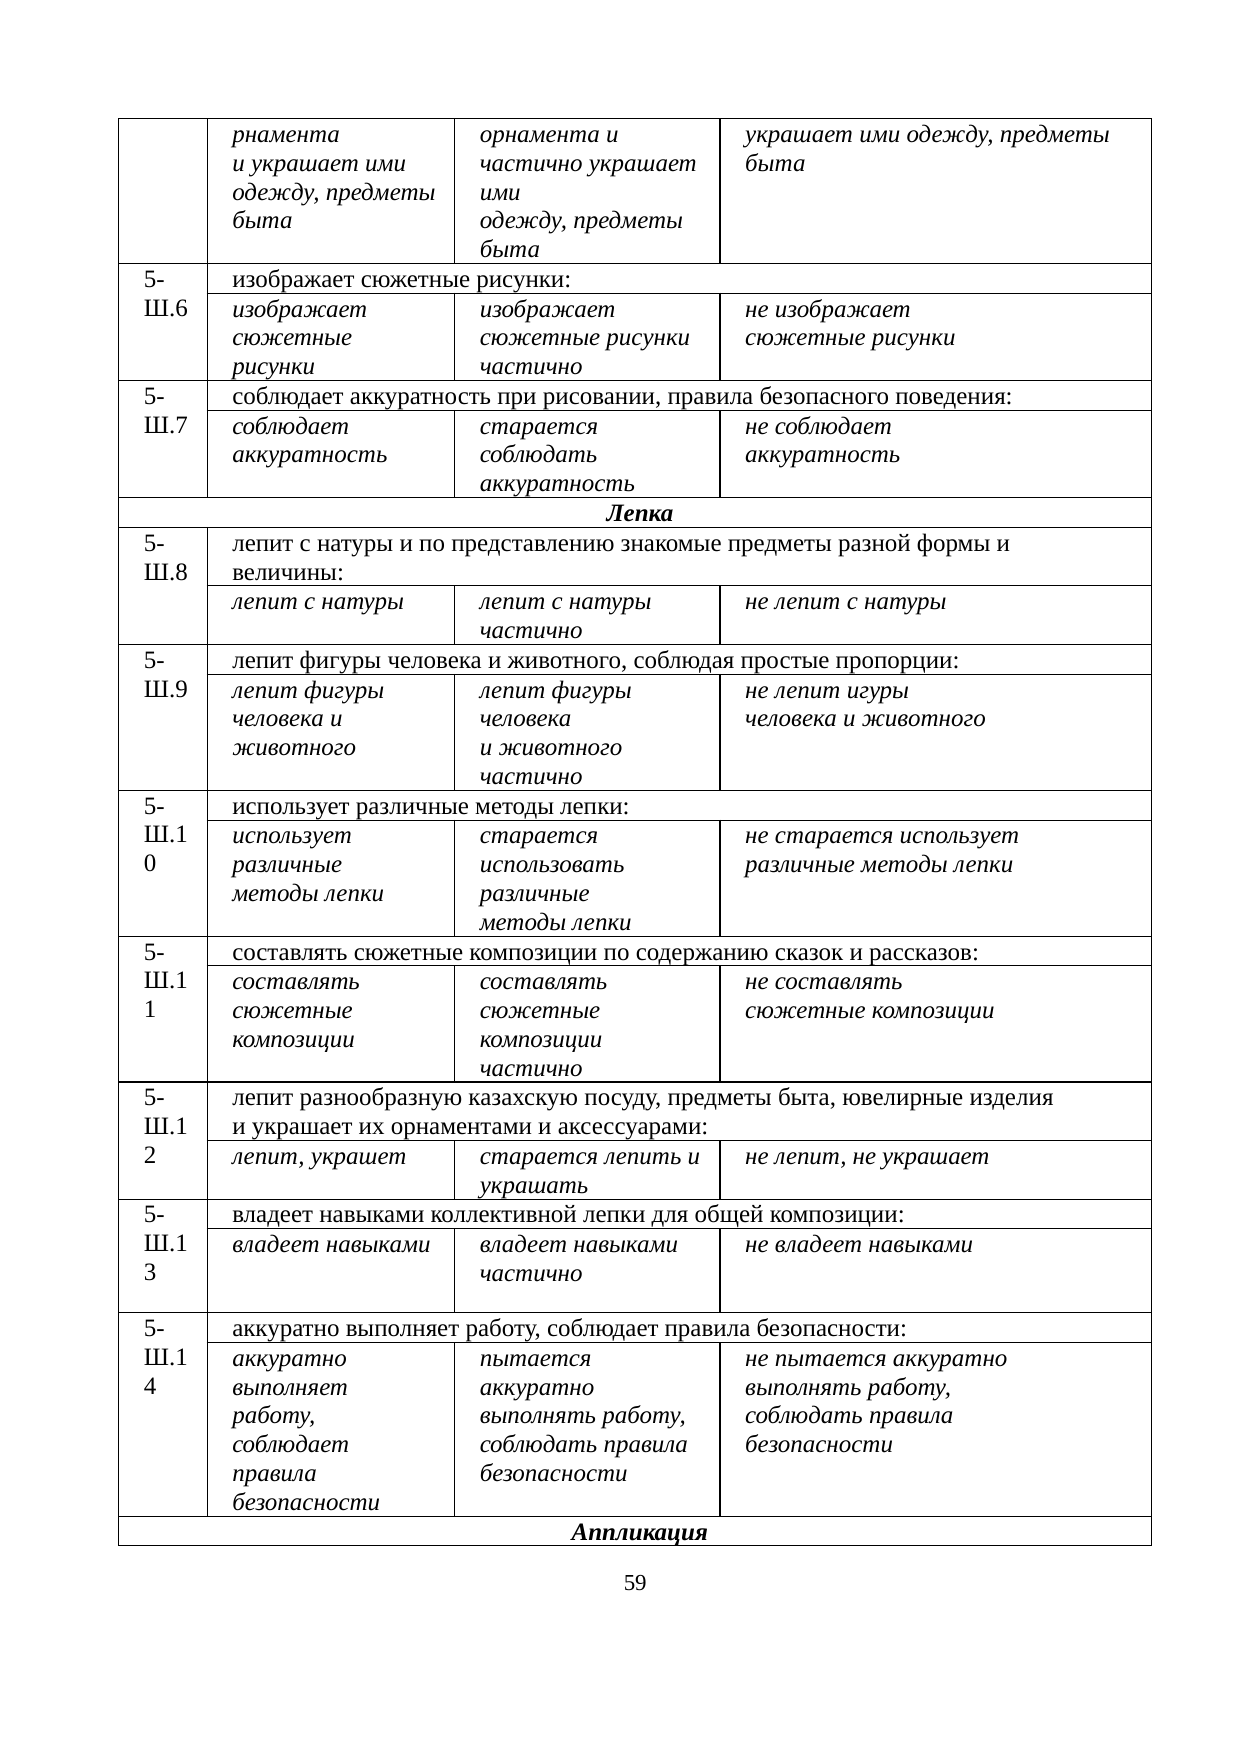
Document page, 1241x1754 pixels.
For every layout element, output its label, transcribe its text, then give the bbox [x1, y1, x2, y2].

table_cell 5-Ш.13 [119, 1200, 207, 1312]
table_cell Лепка [119, 498, 1151, 527]
table_cell владеет навыками частично [455, 1229, 719, 1312]
table_cell лепит, украшет [208, 1141, 454, 1198]
table_cell владеет навыками коллективной лепки для общей композиции: [208, 1200, 1151, 1228]
table_cell не соблюдает аккуратность [721, 411, 1151, 497]
table_cell не составлять сюжетные композиции [721, 966, 1151, 1081]
table_cell изображает сюжетные рисунки [208, 294, 454, 380]
table_cell составлять сюжетные композиции по содержанию сказок и рассказов: [208, 937, 1151, 965]
table_cell соблюдает аккуратность [208, 411, 454, 497]
table_cell 5-Ш.9 [119, 645, 207, 790]
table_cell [455, 119, 719, 263]
table_cell лепит фигуры человека и животного [208, 675, 454, 790]
table_cell соблюдает аккуратность при рисовании, правила безопасного поведения: [208, 381, 1151, 410]
table_cell изображает сюжетные рисунки: [208, 264, 1151, 293]
table_cell старается соблюдать аккуратность [455, 411, 719, 497]
table_cell Аппликация [119, 1517, 1151, 1545]
table_cell 5-Ш.11 [119, 937, 207, 1081]
table_cell составлять сюжетные композиции частично [455, 966, 719, 1081]
table_cell использует различные методы лепки: [208, 791, 1151, 819]
table_cell 5-Ш.10 [119, 791, 207, 936]
table_cell лепит фигуры человека и животного частично [455, 675, 719, 790]
table_cell не пытается аккуратно выполнять работу, соблюдать правила безопасности [721, 1343, 1151, 1516]
table_cell лепит с натуры [208, 586, 454, 644]
table_cell не владеет навыками [721, 1229, 1151, 1312]
table_cell изображает сюжетные рисунки частично [455, 294, 719, 380]
table_cell не старается использует различные методы лепки [721, 821, 1151, 936]
table_cell 5-Ш.12 [119, 1083, 207, 1198]
table_cell 5-Ш.6 [119, 264, 207, 380]
table_cell пытается аккуратно выполнять работу, соблюдать правила безопасности [455, 1343, 719, 1516]
table_cell не лепит с натуры [721, 586, 1151, 644]
table_cell не изображает сюжетные рисунки [721, 294, 1151, 380]
table_cell лепит с натуры частично [455, 586, 719, 644]
table_cell владеет навыками [208, 1229, 454, 1312]
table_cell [208, 119, 454, 263]
table_cell лепит с натуры и по представлению знакомые предметы разной формы и величины: [208, 528, 1151, 585]
table_cell составлять сюжетные композиции [208, 966, 454, 1081]
table_cell лепит фигуры человека и животного, соблюдая простые пропорции: [208, 645, 1151, 674]
table_cell не лепит игуры человека и животного [721, 675, 1151, 790]
table_cell 5-Ш.14 [119, 1313, 207, 1516]
table_cell лепит разнообразную казахскую посуду, предметы быта, ювелирные изделия и украшает их орнаментами и аксессуарами: [208, 1083, 1151, 1140]
table_cell старается использовать различные методы лепки [455, 821, 719, 936]
table_cell не лепит, не украшает [721, 1141, 1151, 1198]
table_cell аккуратно выполняет работу, соблюдает правила безопасности [208, 1343, 454, 1516]
table_cell 5-Ш.8 [119, 528, 207, 644]
table_cell использует различные методы лепки [208, 821, 454, 936]
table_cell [721, 119, 1151, 263]
table_cell старается лепить и украшать [455, 1141, 719, 1198]
table_cell аккуратно выполняет работу, соблюдает правила безопасности: [208, 1313, 1151, 1342]
table_cell 5-Ш.7 [119, 381, 207, 497]
